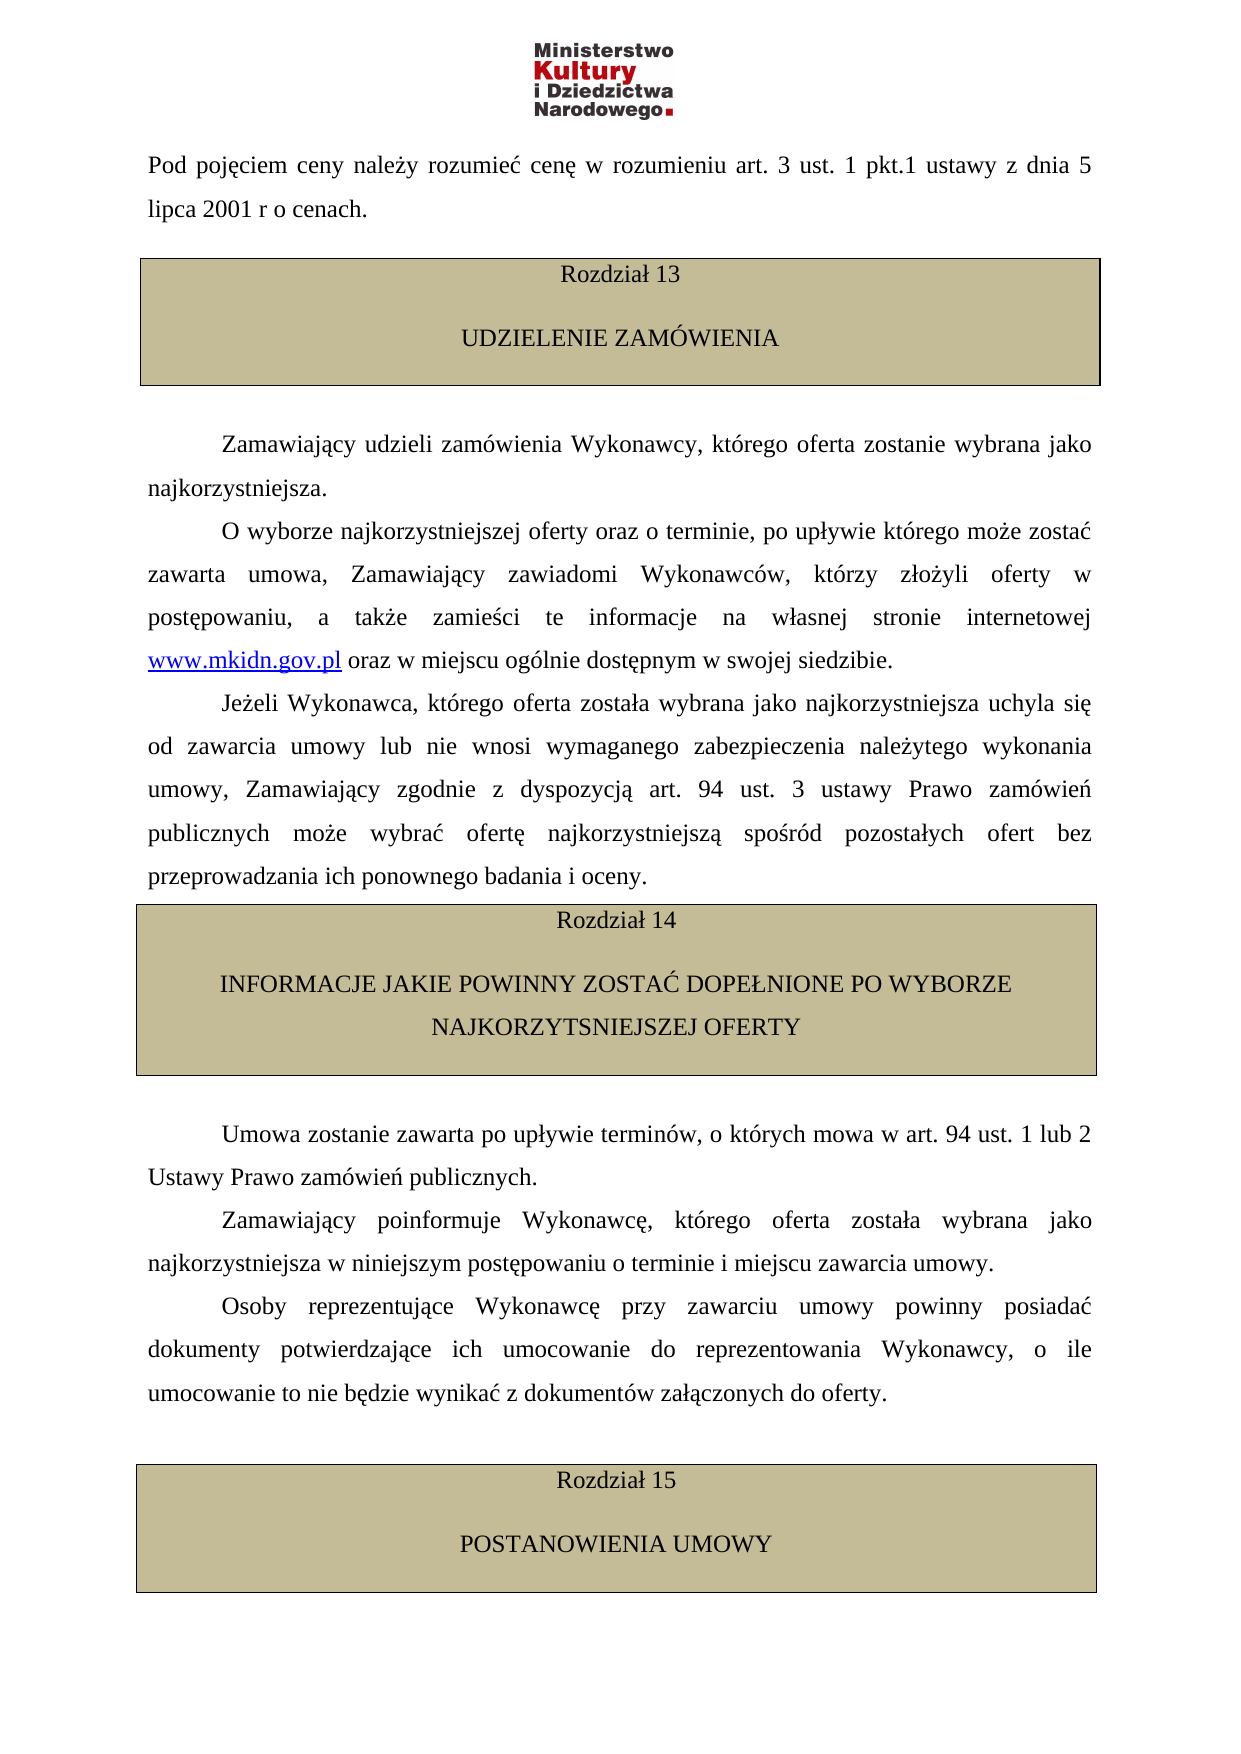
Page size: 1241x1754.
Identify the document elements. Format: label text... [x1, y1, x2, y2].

table_header Rozdział 13 UDZIELENIE ZAMÓWIENIA [141, 259, 1099, 385]
text Osoby reprezentujące Wykonawcę przy zawarciu umowy powinny posiadać dokumenty potwierdzające ich umocowanie do reprezentowania Wykonawcy, o ile umocowanie to nie będzie wynikać z dokumentów załączonych do oferty. [148, 1291, 1093, 1406]
text Umowa zostanie zawarta po upływie terminów, o których mowa w art. 94 ust. 1 lub 2 Ustawy Prawo zamówień publicznych. [148, 1119, 1093, 1191]
picture [532, 40, 675, 122]
table_header Rozdział 14 INFORMACJE JAKIE POWINNY ZOSTAĆ DOPEŁNIONE PO WYBORZE NAJKORZYTSNIEJSZEJ OFERTY [137, 905, 1096, 1075]
text Zamawiający udzieli zamówienia Wykonawcy, którego oferta zostanie wybrana jako najkorzystniejsza. [148, 429, 1093, 501]
table_header Rozdział 15 POSTANOWIENIA UMOWY [137, 1465, 1096, 1592]
text O wyborze najkorzystniejszej oferty oraz o terminie, po upływie którego może zostać zawarta umowa, Zamawiający zawiadomi Wykonawców, którzy złożyli oferty w postępowaniu, a także zamieści te informacje na własnej stronie internetowej www.mkidn.gov.pl oraz w miejscu ogólnie dostępnym w swojej siedzibie. [148, 516, 1093, 674]
text Zamawiający poinformuje Wykonawcę, którego oferta została wybrana jako najkorzystniejsza w niniejszym postępowaniu o terminie i miejscu zawarcia umowy. [148, 1205, 1093, 1277]
text Pod pojęciem ceny należy rozumieć cenę w rozumieniu art. 3 ust. 1 pkt.1 ustawy z dnia 5 lipca 2001 r o cenach. [148, 151, 1093, 222]
text Jeżeli Wykonawca, którego oferta została wybrana jako najkorzystniejsza uchyla się od zawarcia umowy lub nie wnosi wymaganego zabezpieczenia należytego wykonania umowy, Zamawiający zgodnie z dyspozycją art. 94 ust. 3 ustawy Prawo zamówień publicznych może wybrać ofertę najkorzystniejszą spośród pozostałych ofert bez przeprowadzania ich ponownego badania i oceny. [148, 688, 1093, 889]
